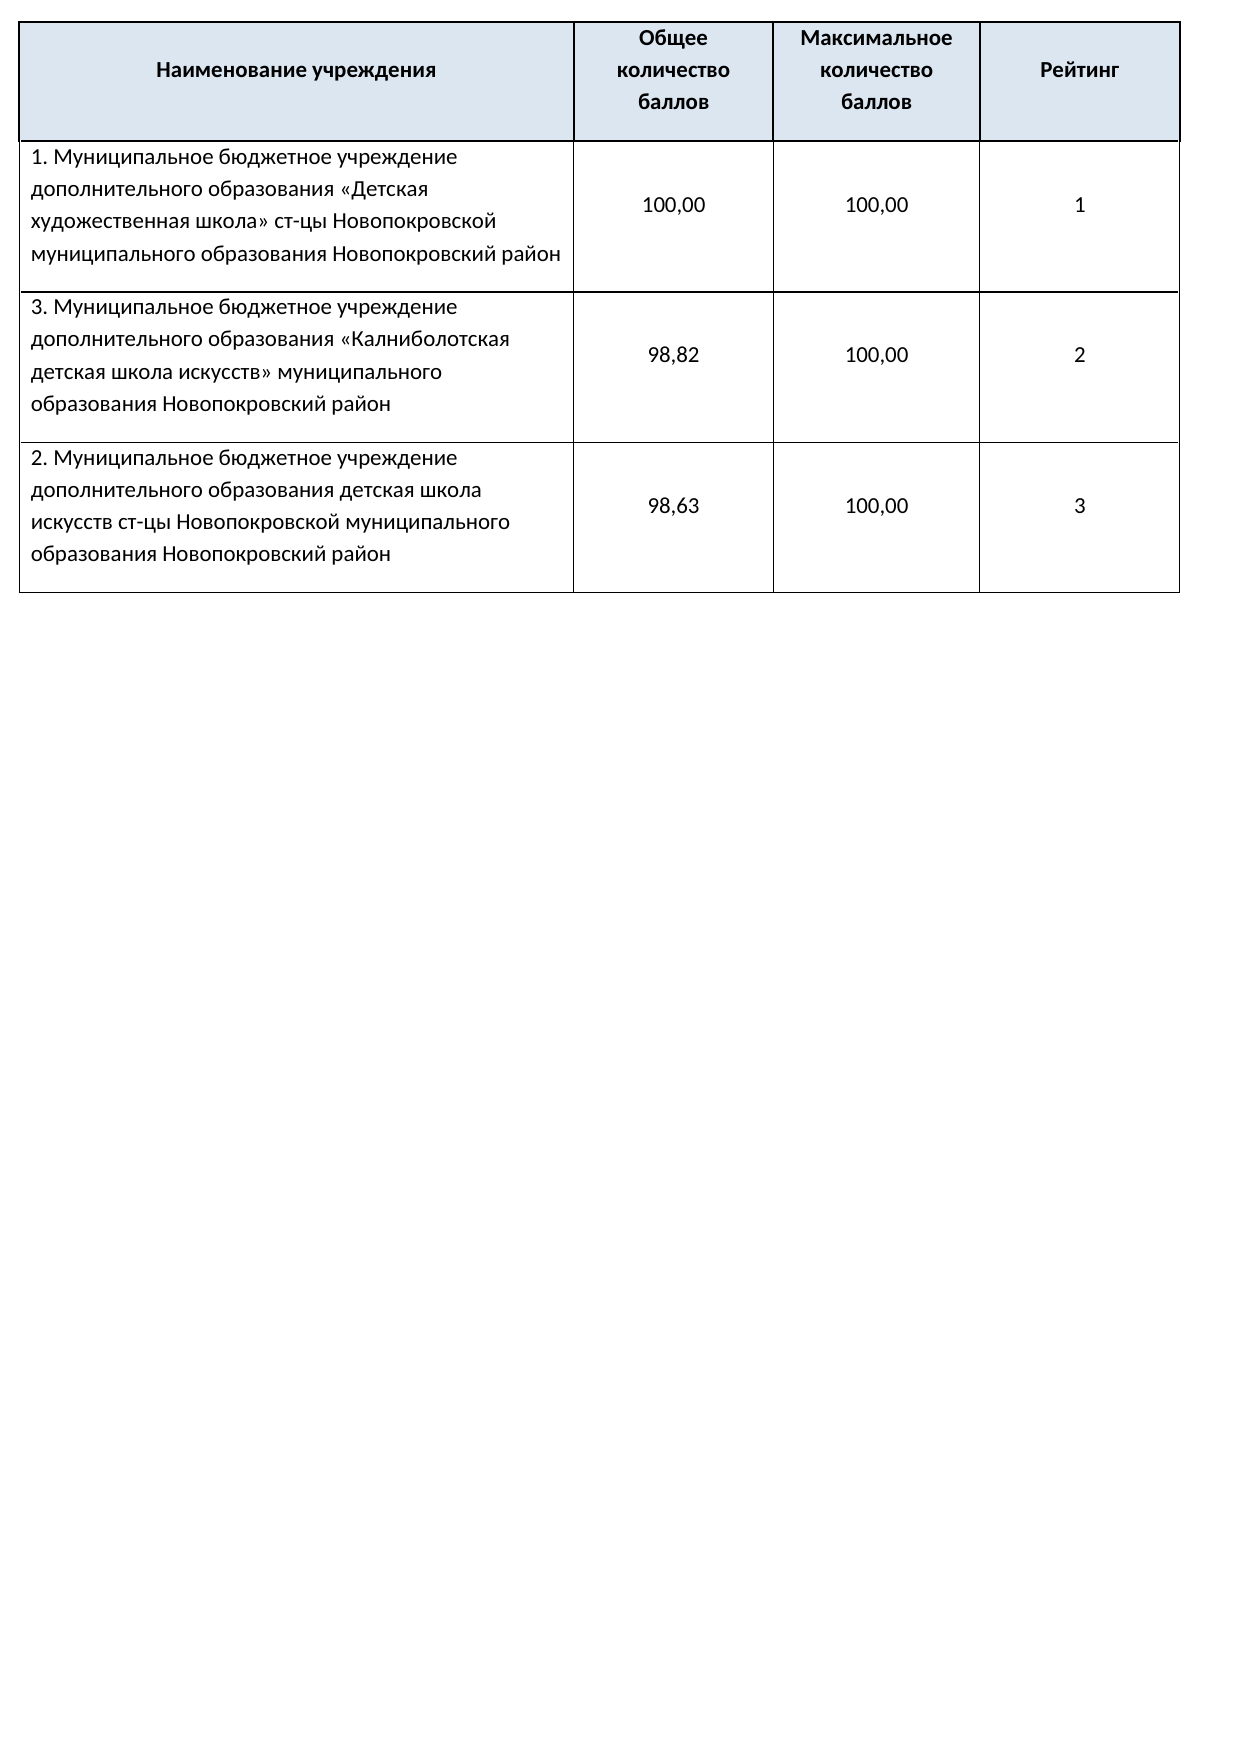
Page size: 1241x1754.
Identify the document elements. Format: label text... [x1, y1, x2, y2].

table_cell 2. Муниципальное бюджетное учреждение дополнительного образования детская школа искусств ст-цы Новопокровской муниципального образования Новопокровский район [20, 443, 573, 592]
table_cell 3. Муниципальное бюджетное учреждение дополнительного образования «Калниболотская детская школа искусств» муниципального образования Новопокровский район [20, 292, 573, 442]
table_cell 100,00 [774, 443, 979, 592]
table_cell 1 [980, 140, 1179, 291]
table_cell 98,63 [574, 443, 773, 592]
table_header Рейтинг [981, 23, 1179, 140]
table_cell 1. Муниципальное бюджетное учреждение дополнительного образования «Детская художественная школа» ст-цы Новопокровской муниципального образования Новопокровский район [20, 141, 573, 291]
table_cell 98,82 [574, 293, 773, 442]
table_header Наименование учреждения [20, 23, 573, 140]
table_header Общее количество баллов [575, 23, 772, 140]
table_cell 3 [980, 442, 1179, 592]
table_cell 100,00 [774, 293, 979, 442]
table_cell 2 [980, 291, 1179, 442]
table_cell 100,00 [574, 142, 773, 291]
table_cell 100,00 [774, 142, 979, 291]
table_header Максимальное количество баллов [774, 23, 979, 140]
